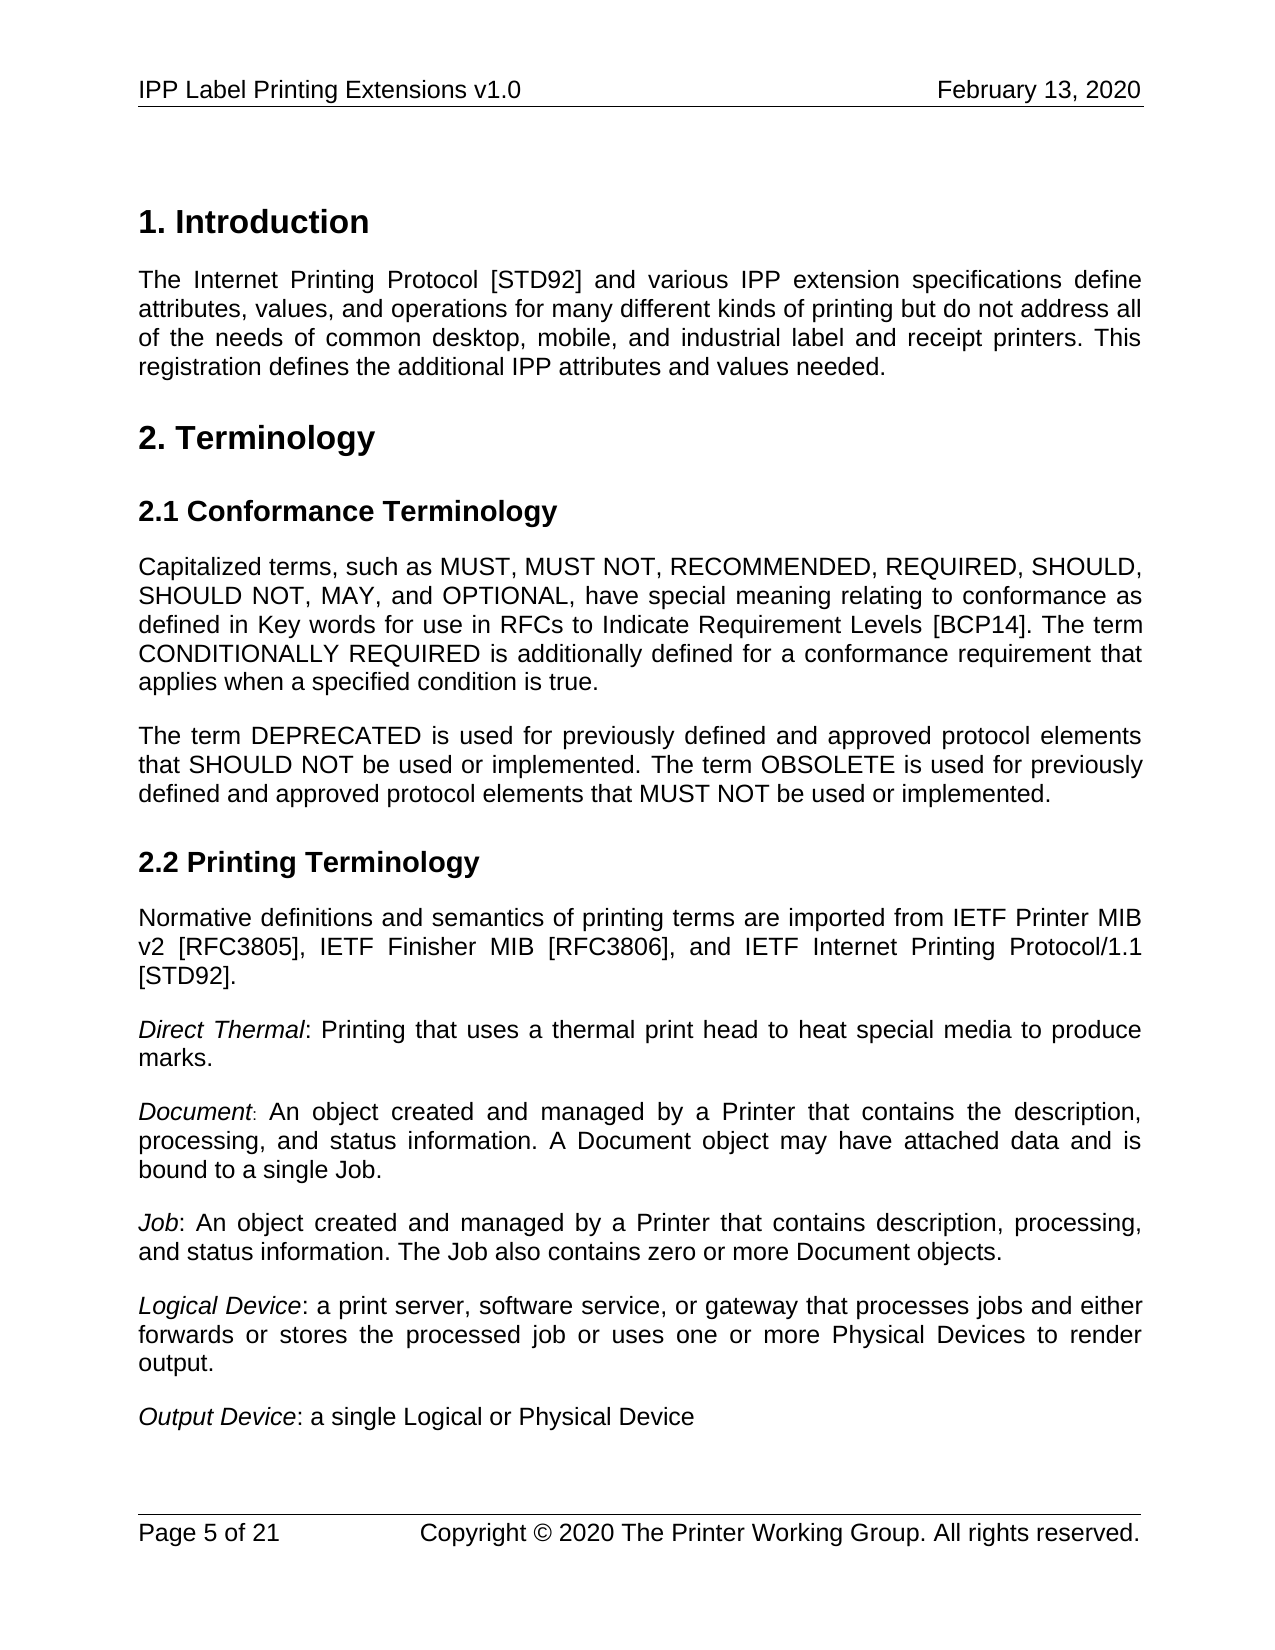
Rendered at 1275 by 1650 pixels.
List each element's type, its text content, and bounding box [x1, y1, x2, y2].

text Logical Device: a print server, software service, or gateway that processes jobs and either forwards or stores the processed job or uses one or more Physical Devices to render output. [138, 1291, 1144, 1377]
text Job: An object created and managed by a Printer that contains description, processing, and status information. The Job also contains zero or more Document objects. [138, 1208, 1144, 1266]
text Conformance Terminology [138, 494, 1144, 527]
text Terminology [138, 418, 1144, 456]
text Normative definitions and semantics of printing terms are imported from IETF Printer MIB v2 [RFC3805], IETF Finisher MIB [RFC3806], and IETF Internet Printing Protocol/1.1 [STD92]. [138, 903, 1144, 989]
text Output Device: a single Logical or Physical Device [138, 1402, 1144, 1431]
text The Internet Printing Protocol [STD92] and various IPP extension specifications define attributes, values, and operations for many different kinds of printing but do not address all of the needs of common desktop, mobile, and industrial label and receipt printers. This registration defines the additional IPP attributes and values needed. [138, 265, 1144, 380]
text Introduction [138, 202, 1144, 240]
text Direct Thermal: Printing that uses a thermal print head to heat special media to produce marks. [138, 1014, 1144, 1072]
text Capitalized terms, such as MUST, MUST NOT, RECOMMENDED, REQUIRED, SHOULD, SHOULD NOT, MAY, and OPTIONAL, have special meaning relating to conformance as defined in Key words for use in RFCs to Indicate Requirement Levels [BCP14]. The term CONDITIONALLY REQUIRED is additionally defined for a conformance requirement that applies when a specified condition is true. [138, 552, 1144, 696]
list Printing Terminology [138, 845, 1144, 878]
text Document: An object created and managed by a Printer that contains the description, processing, and status information. A Document object may have attached data and is bound to a single Job. [138, 1097, 1144, 1183]
text The term DEPRECATED is used for previously defined and approved protocol elements that SHOULD NOT be used or implemented. The term OBSOLETE is used for previously defined and approved protocol elements that MUST NOT be used or implemented. [138, 721, 1144, 807]
